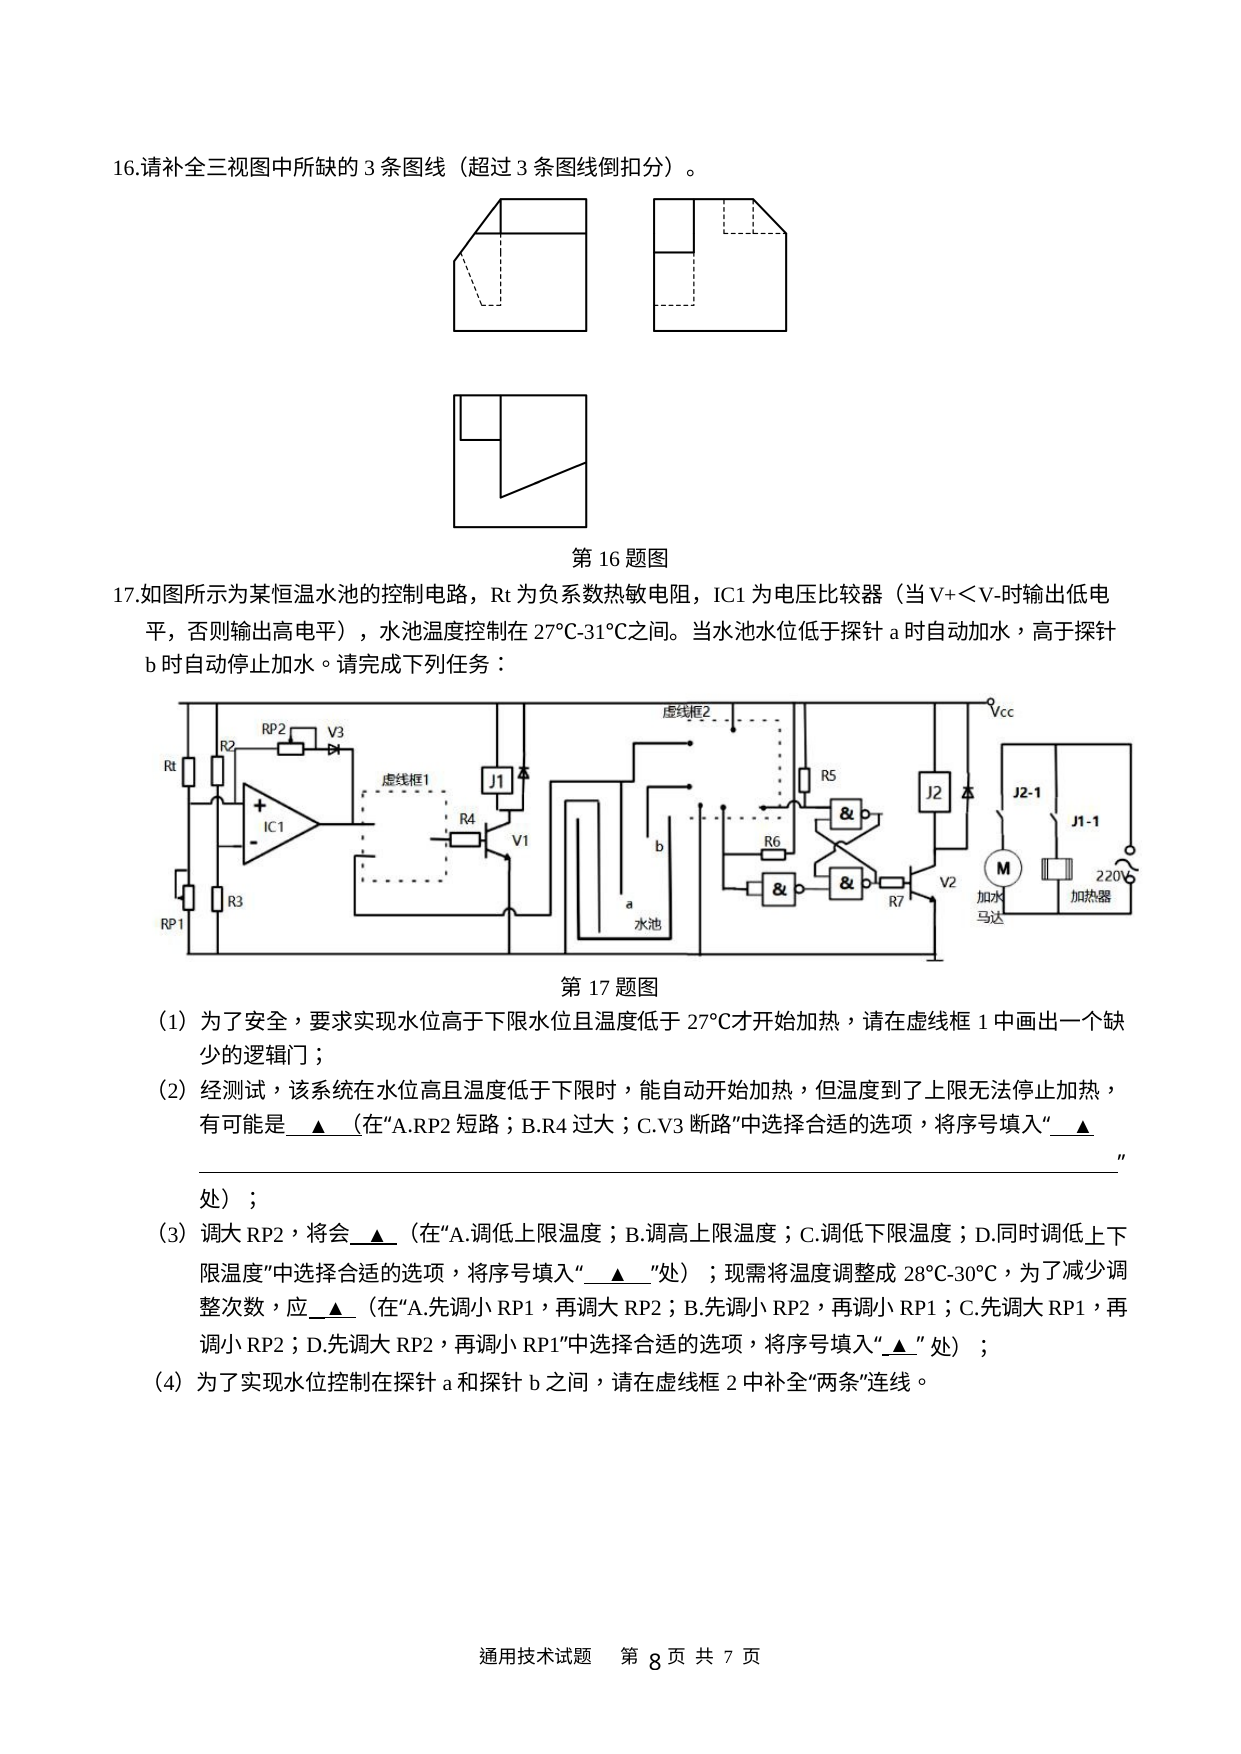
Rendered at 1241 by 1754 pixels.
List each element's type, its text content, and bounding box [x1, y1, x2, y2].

picture [452, 196, 788, 530]
text 第 17 题图 [534, 962, 685, 1002]
text （3）调大 RP2，将会 ▲ （在“A.调低上限温度；B.调高上限温度；C.调低下限温度；D.同时调低上下限温度”中选择合适的选项，将序号填入“ ▲ ”处）；现需将温度调整成 28℃-30℃，为了减少调整次数，应 ▲ （在“A.先调小 RP1，再调大 RP2；B.先调小 RP2，再调小 RP1；C.先调大 RP1，再调小 RP2；D.先调大 RP2，再调小 RP1”中选择合适的选项，将序号填入“ ▲ ” 处）； [145, 1218, 1129, 1362]
text （1）为了安全，要求实现水位高于下限水位且温度低于 27℃才开始加热，请在虚线框 1 中画出一个缺少的逻辑门； [145, 1006, 1136, 1070]
picture [151, 693, 1143, 962]
text 16.请补全三视图中所缺的 3 条图线（超过 3 条图线倒扣分）。 [112, 150, 1169, 182]
text b 时自动停止加水。请完成下列任务： [145, 650, 1169, 678]
text （2）经测试，该系统在水位高且温度低于下限时，能自动开始加热，但温度到了上限无法停止加热， 有可能是 ▲ （在“A.RP2 短路；B.R4 过大；C.V3 断路”中选择合适的选项，将序号填入“ ▲ ”处）； [145, 1075, 1139, 1214]
text （4）为了实现水位控制在探针 a 和探针 b 之间，请在虚线框 2 中补全“两条”连线。 [141, 1367, 1169, 1396]
text 17.如图所示为某恒温水池的控制电路，Rt 为负系数热敏电阻，IC1 为电压比较器（当 V+＜V-时输出低电平，否则输出高电平），水池温度控制在 27℃-31℃之间。当水池水位低于探针 a 时自动加水，高于探针 [112, 577, 1128, 645]
text 第 16 题图 [555, 530, 685, 573]
